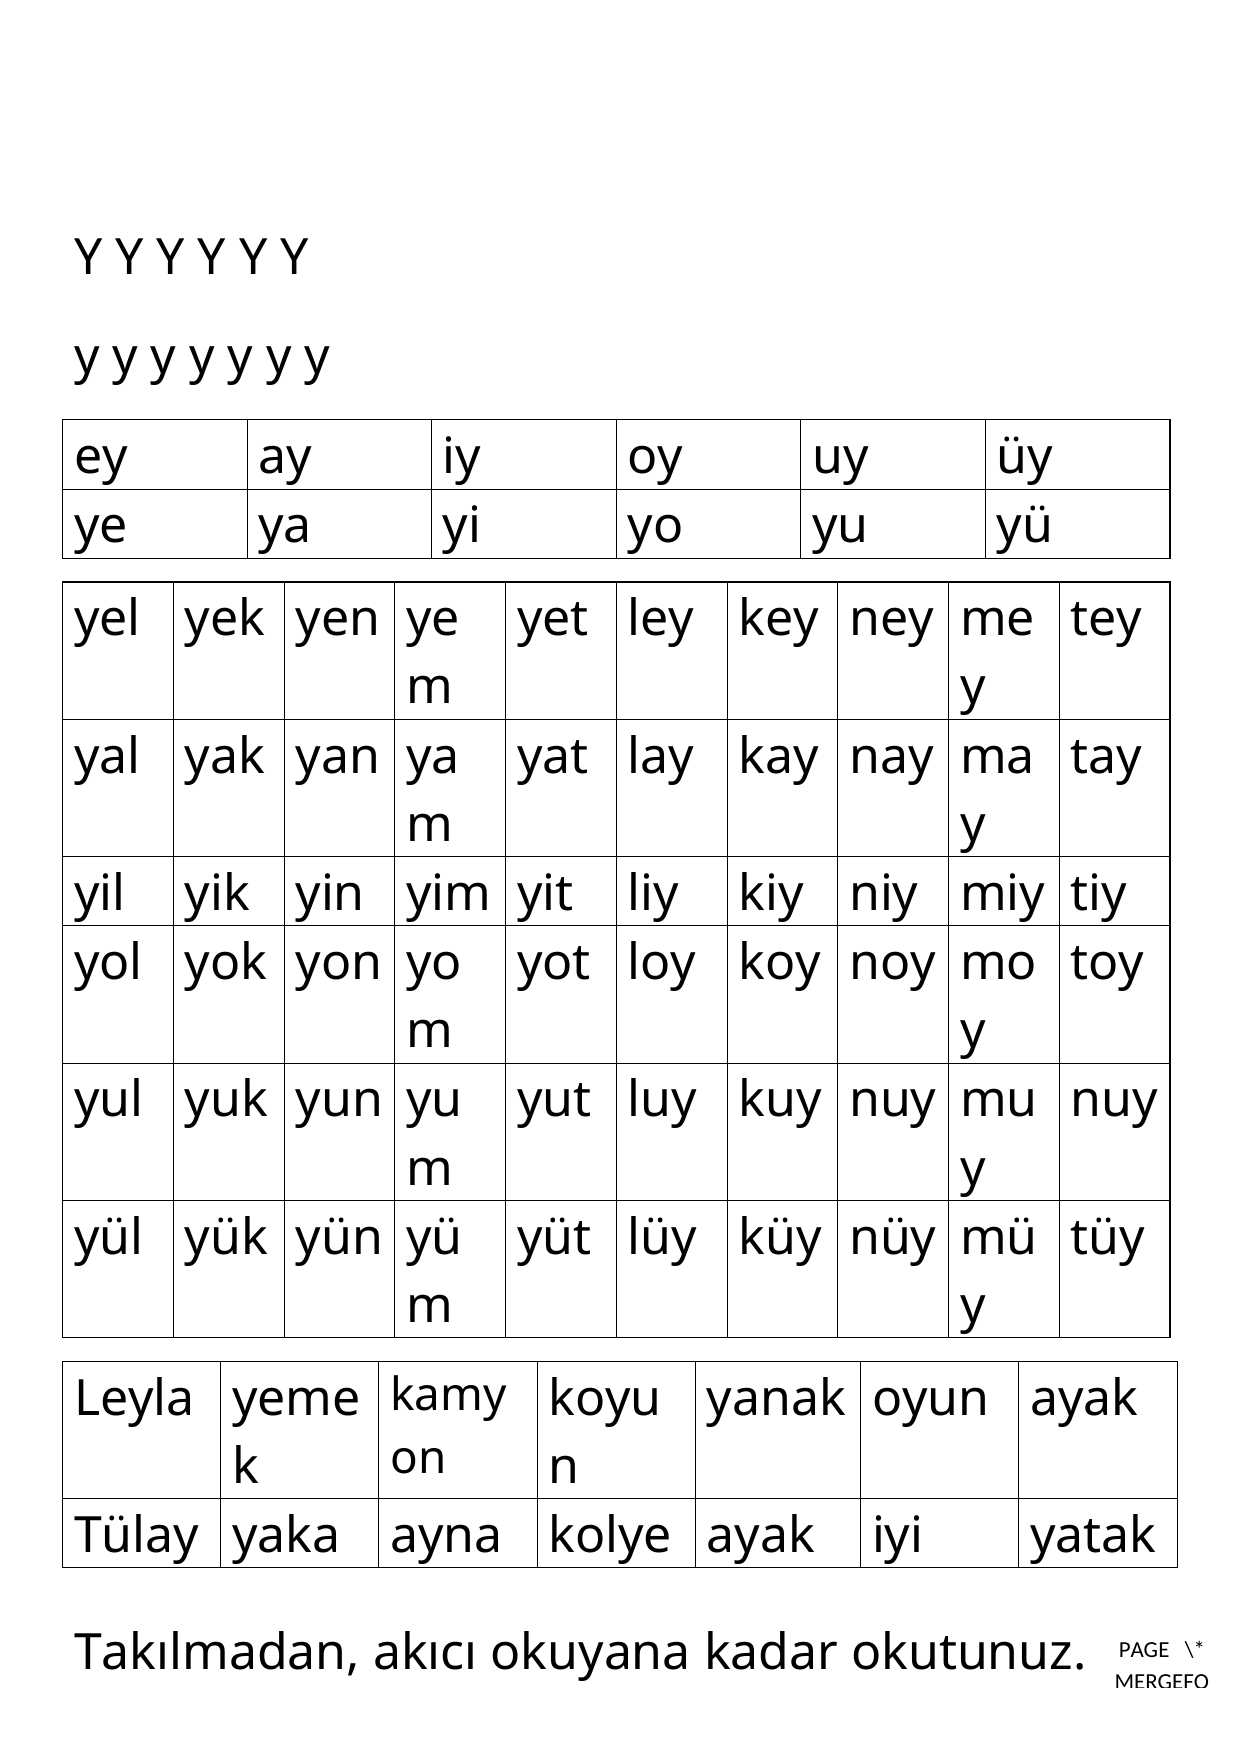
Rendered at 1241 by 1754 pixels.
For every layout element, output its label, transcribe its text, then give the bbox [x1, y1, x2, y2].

table_cell yot [506, 926, 616, 1062]
text y y y y y y y [74, 320, 1167, 388]
table_cell yil [63, 857, 173, 925]
table_cell ya [248, 490, 431, 558]
table_header yemek [221, 1362, 378, 1498]
table_cell muy [949, 1064, 1059, 1200]
table_cell yü [986, 490, 1169, 558]
table_cell nay [838, 720, 948, 856]
table_cell toy [1060, 926, 1169, 1062]
table_cell lüy [617, 1201, 727, 1337]
table_cell yu [801, 490, 985, 558]
table_header Leyla [63, 1362, 220, 1498]
table_cell yik [174, 857, 284, 925]
table_header ley [617, 583, 727, 719]
table_cell nüy [838, 1201, 948, 1337]
table_cell iyi [861, 1499, 1018, 1567]
table_cell yut [506, 1064, 616, 1200]
table_header key [728, 583, 837, 719]
table_cell lay [617, 720, 727, 856]
table_cell yak [174, 720, 284, 856]
table_cell yon [285, 926, 394, 1062]
table_cell luy [617, 1064, 727, 1200]
table_cell yun [285, 1064, 394, 1200]
table_cell miy [949, 857, 1059, 925]
table_header üy [986, 420, 1169, 488]
table_cell liy [617, 857, 727, 925]
table_cell ye [63, 490, 247, 558]
table_cell yin [285, 857, 394, 925]
table_header yen [285, 583, 394, 719]
table_cell loy [617, 926, 727, 1062]
table_cell tiy [1060, 857, 1169, 925]
table_cell yat [506, 720, 616, 856]
table_cell yul [63, 1064, 173, 1200]
table_cell tay [1060, 720, 1169, 856]
table_header yanak [696, 1362, 860, 1498]
table_cell yuk [174, 1064, 284, 1200]
table_cell yit [506, 857, 616, 925]
table_cell yo [617, 490, 800, 558]
table_header yet [506, 583, 616, 719]
table_header iy [432, 420, 616, 488]
table_cell tüy [1060, 1201, 1169, 1337]
table_cell Tülay [63, 1499, 220, 1567]
table_header ney [838, 583, 948, 719]
table_cell kuy [728, 1064, 837, 1200]
table_cell yol [63, 926, 173, 1062]
table_header ay [248, 420, 431, 488]
table_cell nuy [1060, 1064, 1169, 1200]
table_cell kiy [728, 857, 837, 925]
table_header oyun [861, 1362, 1018, 1498]
table_cell yom [395, 926, 505, 1062]
table_header uy [801, 420, 985, 488]
table_cell müy [949, 1201, 1059, 1337]
table_cell may [949, 720, 1059, 856]
table_cell koy [728, 926, 837, 1062]
table_header oy [617, 420, 800, 488]
table_cell yük [174, 1201, 284, 1337]
table_header kamyon [379, 1362, 537, 1498]
table_cell yok [174, 926, 284, 1062]
table_cell yan [285, 720, 394, 856]
table_header ey [63, 420, 247, 488]
table_cell kay [728, 720, 837, 856]
table_cell yum [395, 1064, 505, 1200]
table_cell kolye [538, 1499, 695, 1567]
table_cell noy [838, 926, 948, 1062]
table_cell ayna [379, 1499, 537, 1567]
table_cell yatak [1019, 1499, 1177, 1567]
table_cell yam [395, 720, 505, 856]
table_header mey [949, 583, 1059, 719]
table_cell yüt [506, 1201, 616, 1337]
table_header yek [174, 583, 284, 719]
table_cell yi [432, 490, 616, 558]
table_cell nuy [838, 1064, 948, 1200]
table_header yem [395, 583, 505, 719]
table_cell yül [63, 1201, 173, 1337]
table_header ayak [1019, 1362, 1177, 1498]
table_cell yüm [395, 1201, 505, 1337]
table_cell ayak [696, 1499, 860, 1567]
text Y Y Y Y Y Y [74, 221, 1167, 289]
table_cell yün [285, 1201, 394, 1337]
table_cell moy [949, 926, 1059, 1062]
table_cell yal [63, 720, 173, 856]
table_cell yim [395, 857, 505, 925]
table_cell niy [838, 857, 948, 925]
table_cell küy [728, 1201, 837, 1337]
table_cell yaka [221, 1499, 378, 1567]
table_header tey [1060, 583, 1169, 719]
table_header koyun [538, 1362, 695, 1498]
table_header yel [63, 583, 173, 719]
